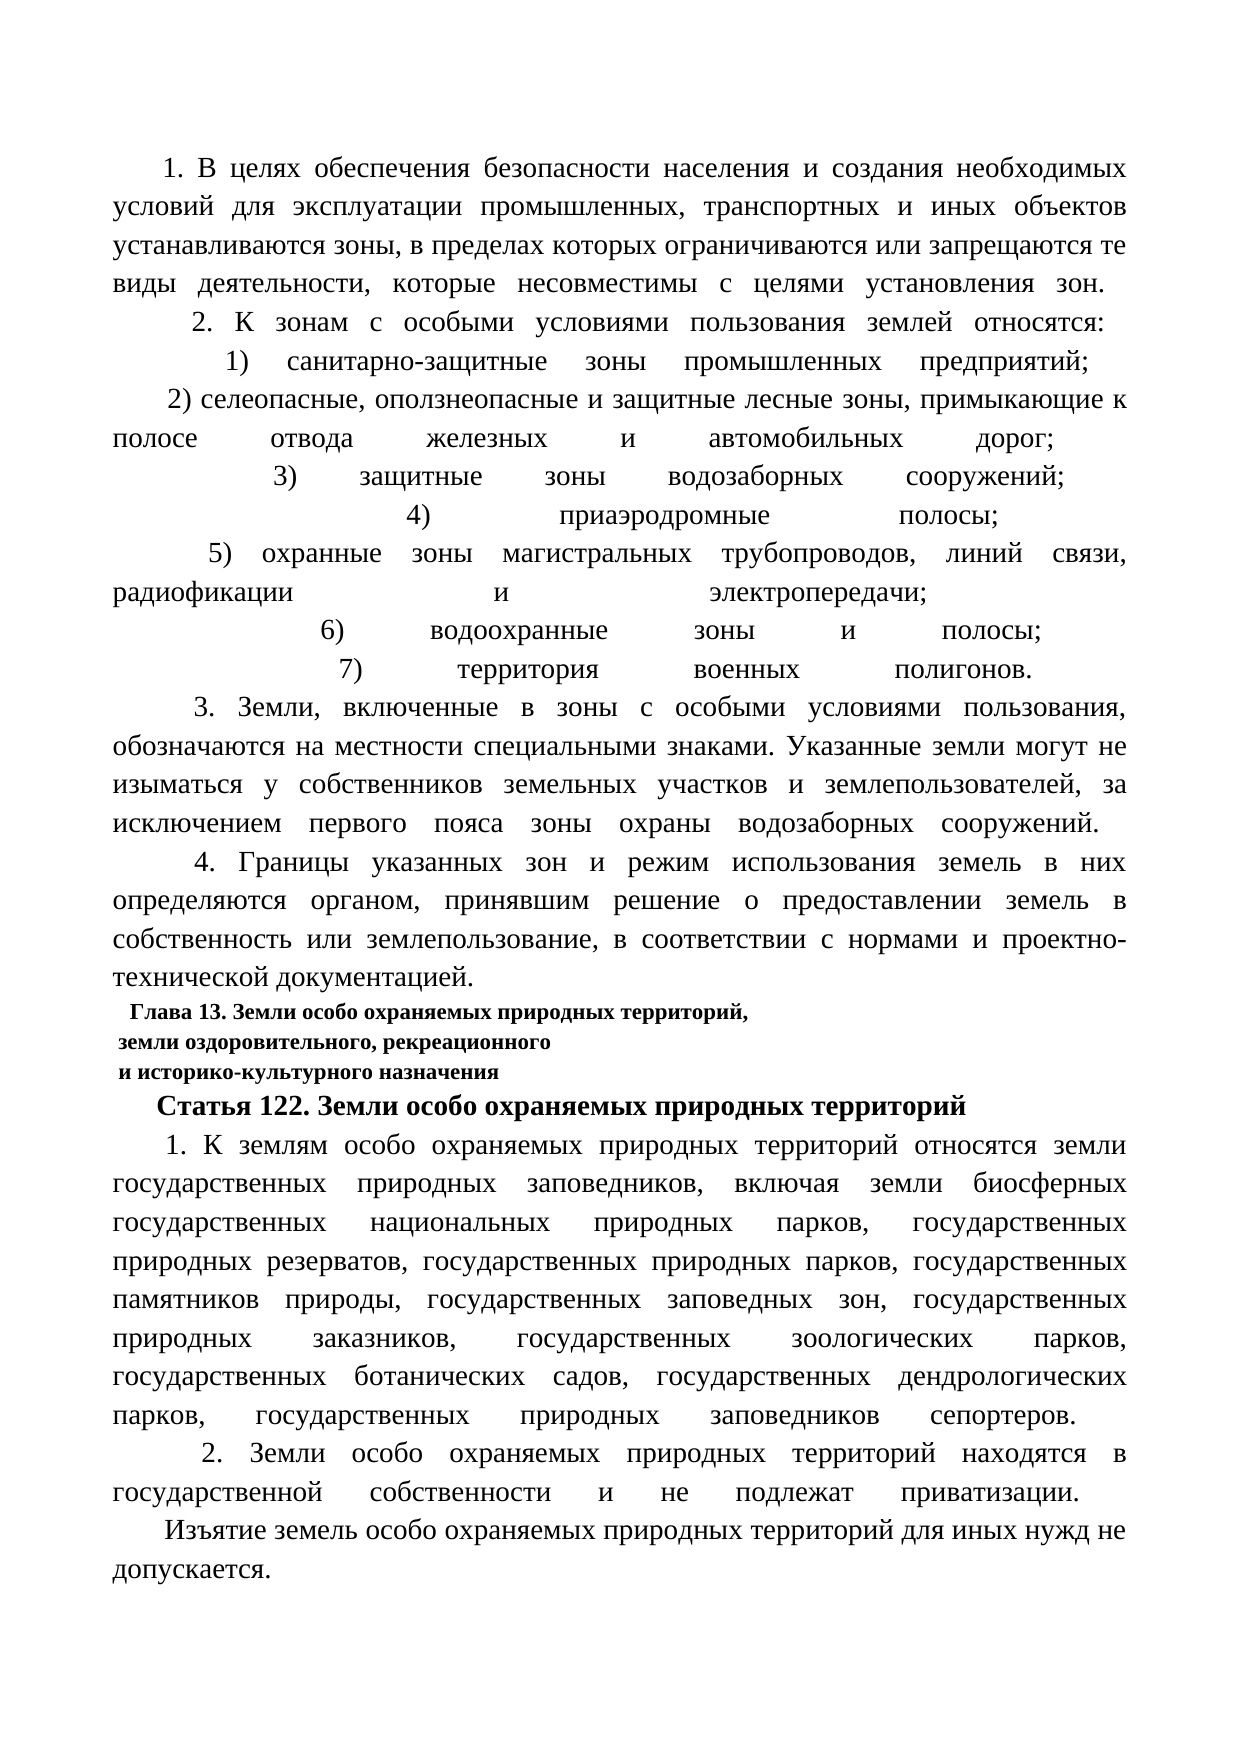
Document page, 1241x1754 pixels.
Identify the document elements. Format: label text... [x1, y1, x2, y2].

text Статья 122. Земли особо охраняемых природных территорий [112, 1088, 1128, 1122]
text 1. В целях обеспечения безопасности населения и создания необходимых условий для эксплуатации промышленных, транспортных и иных объектов устанавливаются зоны, в пределах которых ограничиваются или запрещаются те виды деятельности, которые несовместимы с целями установления зон. 2. К зонам с особыми условиями пользования землей относятся: 1) санитарно-защитные зоны промышленных предприятий; 2) селеопасные, оползнеопасные и защитные лесные зоны, примыкающие к полосе отвода железных и автомобильных дорог; 3) защитные зоны водозаборных сооружений; 4) приаэродромные полосы; 5) охранные зоны магистральных трубопроводов, линий связи, радиофикации и электропередачи; 6) водоохранные зоны и полосы; 7) территория военных полигонов. 3. Земли, включенные в зоны с особыми условиями пользования, обозначаются на местности специальными знаками. Указанные земли могут не изыматься у собственников земельных участков и землепользователей, за исключением первого пояса зоны охраны водозаборных сооружений. 4. Границы указанных зон и режим использования земель в них определяются органом, принявшим решение о предоставлении земель в собственность или землепользование, в соответствии с нормами и проектно-технической документацией. [112, 150, 1128, 993]
text Глава 13. Земли особо охраняемых природных территорий, земли оздоровительного, рекреационного и историко-культурного назначения [112, 998, 1128, 1085]
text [112, 1127, 1128, 1584]
